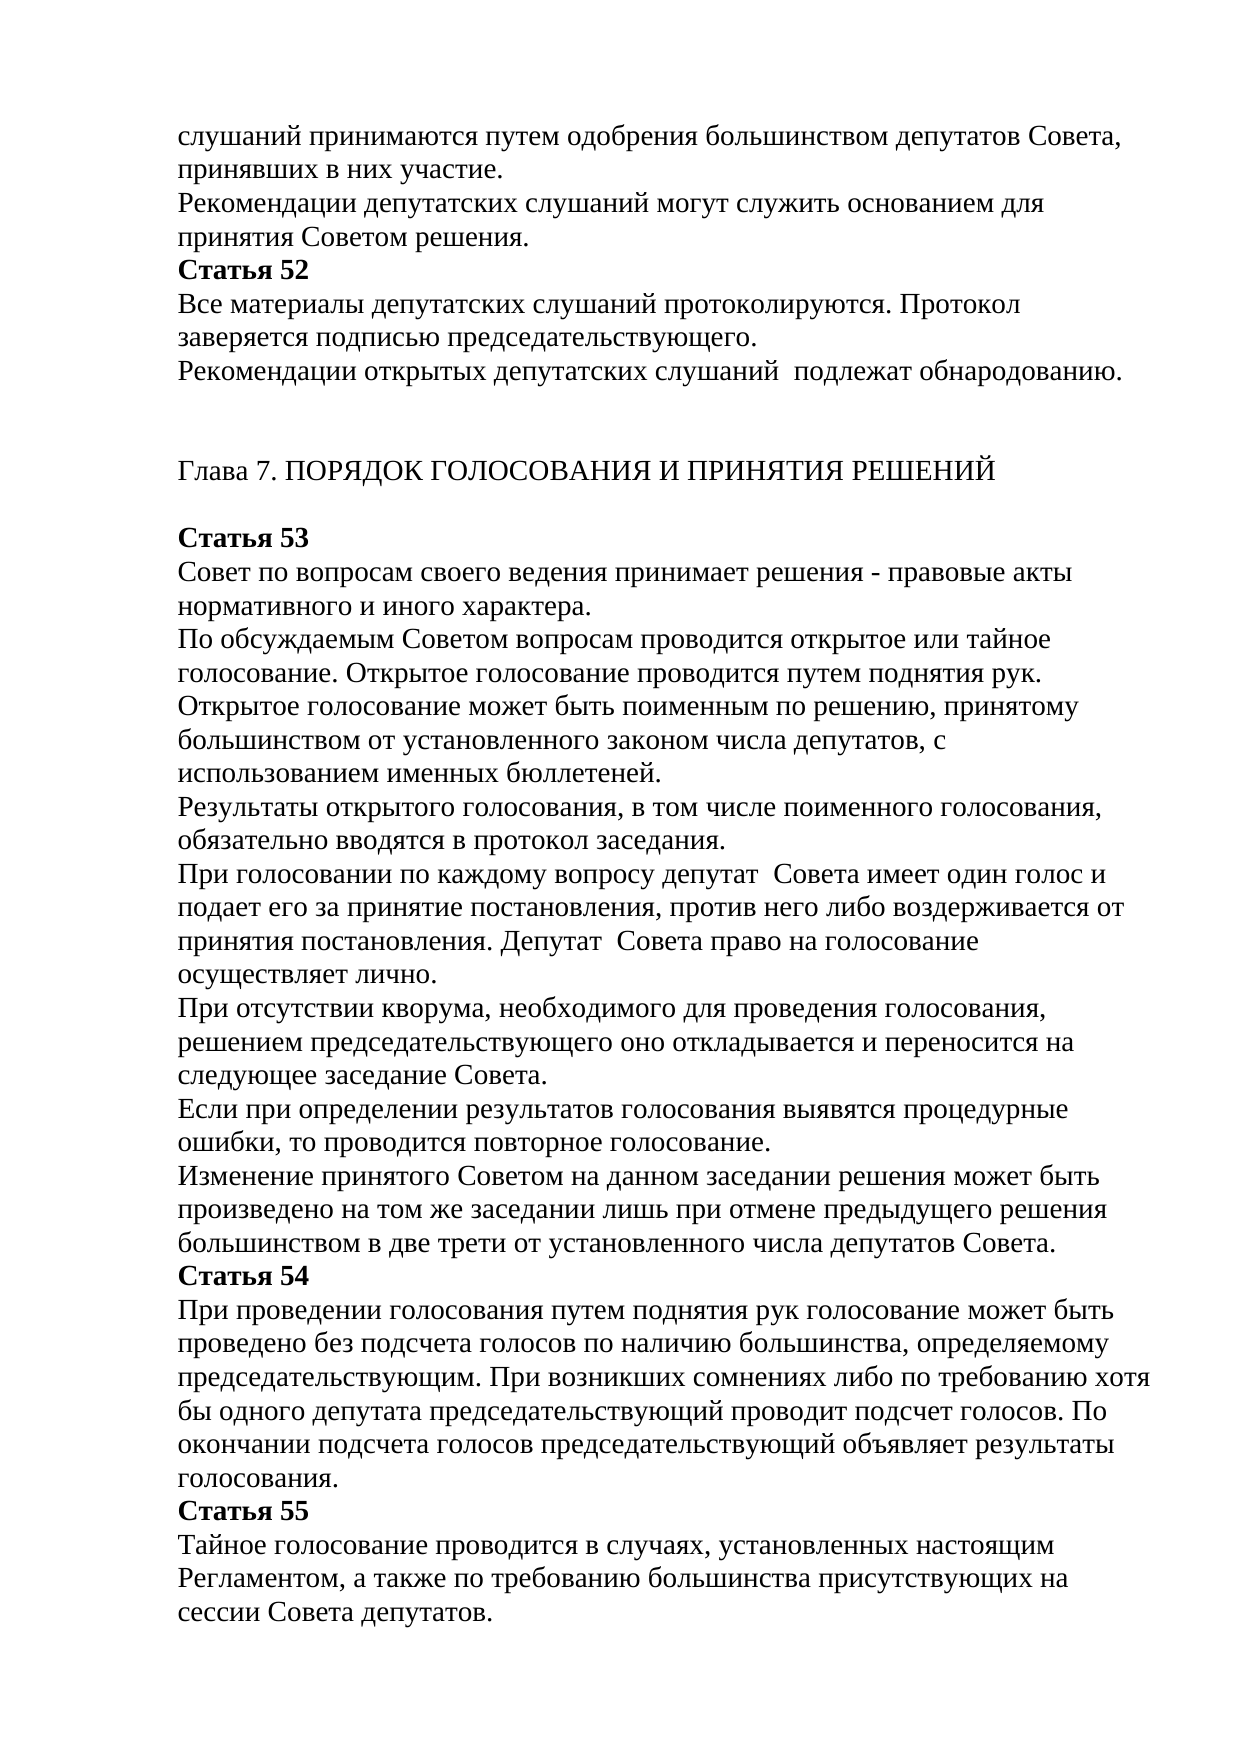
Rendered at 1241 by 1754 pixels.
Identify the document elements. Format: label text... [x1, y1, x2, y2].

text Совет по вопросам своего ведения принимает решения - правовые акты нормативного и иного характера. [177, 554, 1152, 621]
text Глава 7. ПОРЯДОК ГОЛОСОВАНИЯ И ПРИНЯТИЯ РЕШЕНИЙ [177, 453, 1152, 487]
text Тайное голосование проводится в случаях, установленных настоящим Регламентом, а также по требованию большинства присутствующих на сессии Совета депутатов. [177, 1527, 1152, 1627]
text Статья 53 [177, 521, 1152, 554]
text Статья 54 [177, 1258, 1152, 1292]
text При голосовании по каждому вопросу депутат Совета имеет один голос и подает его за принятие постановления, против него либо воздерживается от принятия постановления. Депутат Совета право на голосование осуществляет лично. [177, 856, 1152, 990]
text Рекомендации открытых депутатских слушаний подлежат обнародованию. [177, 353, 1152, 386]
text При отсутствии кворума, необходимого для проведения голосования, решением председательствующего оно откладывается и переносится на следующее заседание Совета. [177, 990, 1152, 1091]
text При проведении голосования путем поднятия рук голосование может быть проведено без подсчета голосов по наличию большинства, определяемому председательствующим. При возникших сомнениях либо по требованию хотя бы одного депутата председательствующий проводит подсчет голосов. По окончании подсчета голосов председательствующий объявляет результаты голосования. [177, 1292, 1152, 1493]
text Рекомендации депутатских слушаний могут служить основанием для принятия Советом решения. [177, 185, 1152, 252]
text Если при определении результатов голосования выявятся процедурные ошибки, то проводится повторное голосование. [177, 1091, 1152, 1158]
text По обсуждаемым Советом вопросам проводится открытое или тайное голосование. Открытое голосование проводится путем поднятия рук. Открытое голосование может быть поименным по решению, принятому большинством от установленного законом числа депутатов, с использованием именных бюллетеней. [177, 621, 1152, 789]
text Статья 52 [177, 252, 1152, 286]
text Все материалы депутатских слушаний протоколируются. Протокол заверяется подписью председательствующего. [177, 286, 1152, 353]
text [177, 118, 1152, 185]
text Статья 55 [177, 1493, 1152, 1527]
text Результаты открытого голосования, в том числе поименного голосования, обязательно вводятся в протокол заседания. [177, 789, 1152, 856]
text Изменение принятого Советом на данном заседании решения может быть произведено на том же заседании лишь при отмене предыдущего решения большинством в две трети от установленного числа депутатов Совета. [177, 1158, 1152, 1258]
